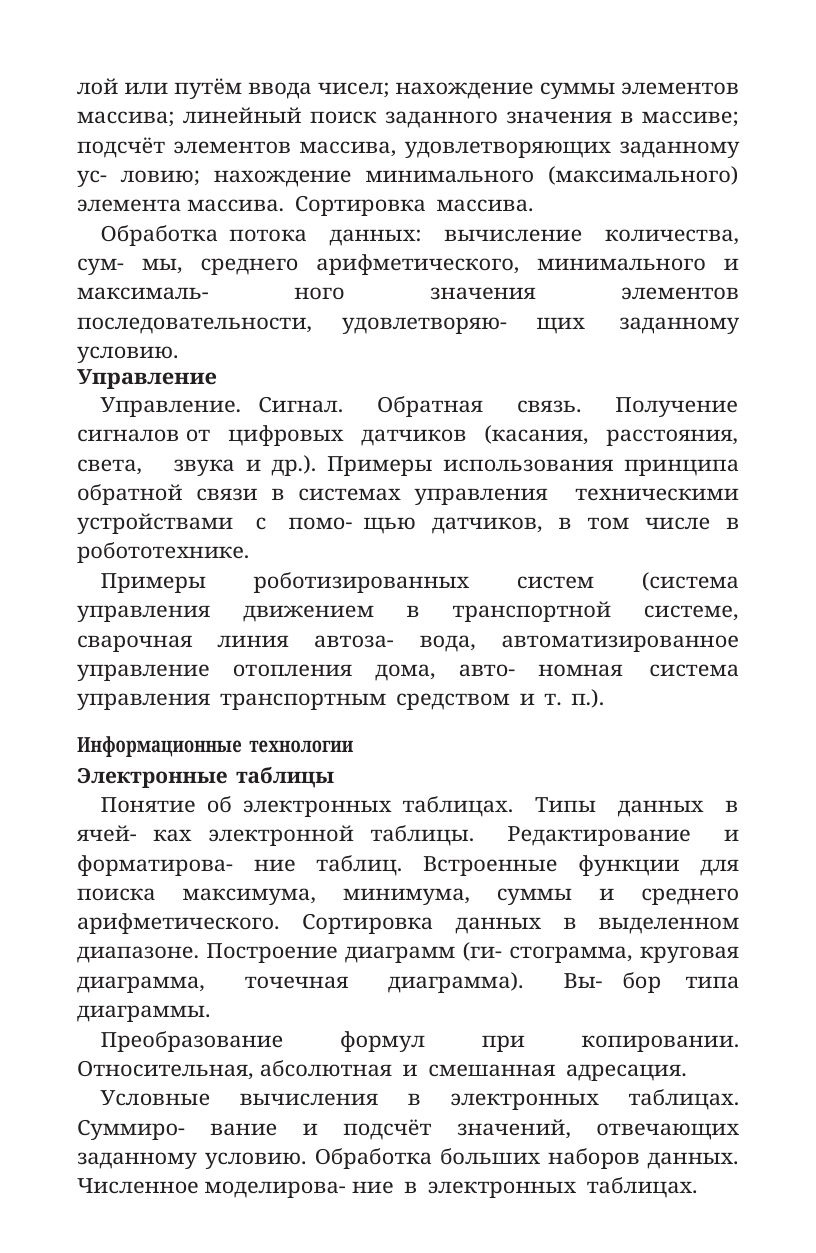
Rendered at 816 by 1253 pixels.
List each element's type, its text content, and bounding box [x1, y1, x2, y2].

subtitle Информационные технологии [77, 731, 751, 759]
text Управление. Сигнал. Обратная связь. Получение сигналов от цифровых датчиков (касания, расстояния, света, звука и др.). Примеры использования принципа обратной связи в системах управления техническими устройствами с помо- щью датчиков, в том числе в робототехнике. [77, 390, 739, 565]
text лой или путём ввода чисел; нахождение суммы элементов массива; линейный поиск заданного значения в массиве; подсчёт элементов массива, удовлетворяющих заданному ус- ловию; нахождение минимального (максимального) элемента массива. Сортировка массива. [77, 72, 739, 218]
text Условные вычисления в электронных таблицах. Суммиро- вание и подсчёт значений, отвечающих заданному условию. Обработка больших наборов данных. Численное моделирова- ние в электронных таблицах. [77, 1083, 739, 1200]
text Электронные таблицы [77, 765, 751, 789]
text Преобразование формул при копировании. Относительная, абсолютная и смешанная адресация. [77, 1025, 739, 1082]
text Понятие об электронных таблицах. Типы данных в ячей- ках электронной таблицы. Редактирование и форматирова- ние таблиц. Встроенные функции для поиска максимума, минимума, суммы и среднего арифметического. Сортировка данных в выделенном диапазоне. Построение диаграмм (ги- стограмма, круговая диаграмма, точечная диаграмма). Вы- бор типа диаграммы. [77, 790, 739, 1023]
text Обработка потока данных: вычисление количества, сум- мы, среднего арифметического, минимального и максималь- ного значения элементов последовательности, удовлетворяю- щих заданному условию. [77, 219, 739, 364]
text Примеры роботизированных систем (система управления движением в транспортной системе, сварочная линия автоза- вода, автоматизированное управление отопления дома, авто- номная система управления транспортным средством и т. п.). [77, 566, 739, 712]
subtitle Управление [77, 365, 751, 389]
